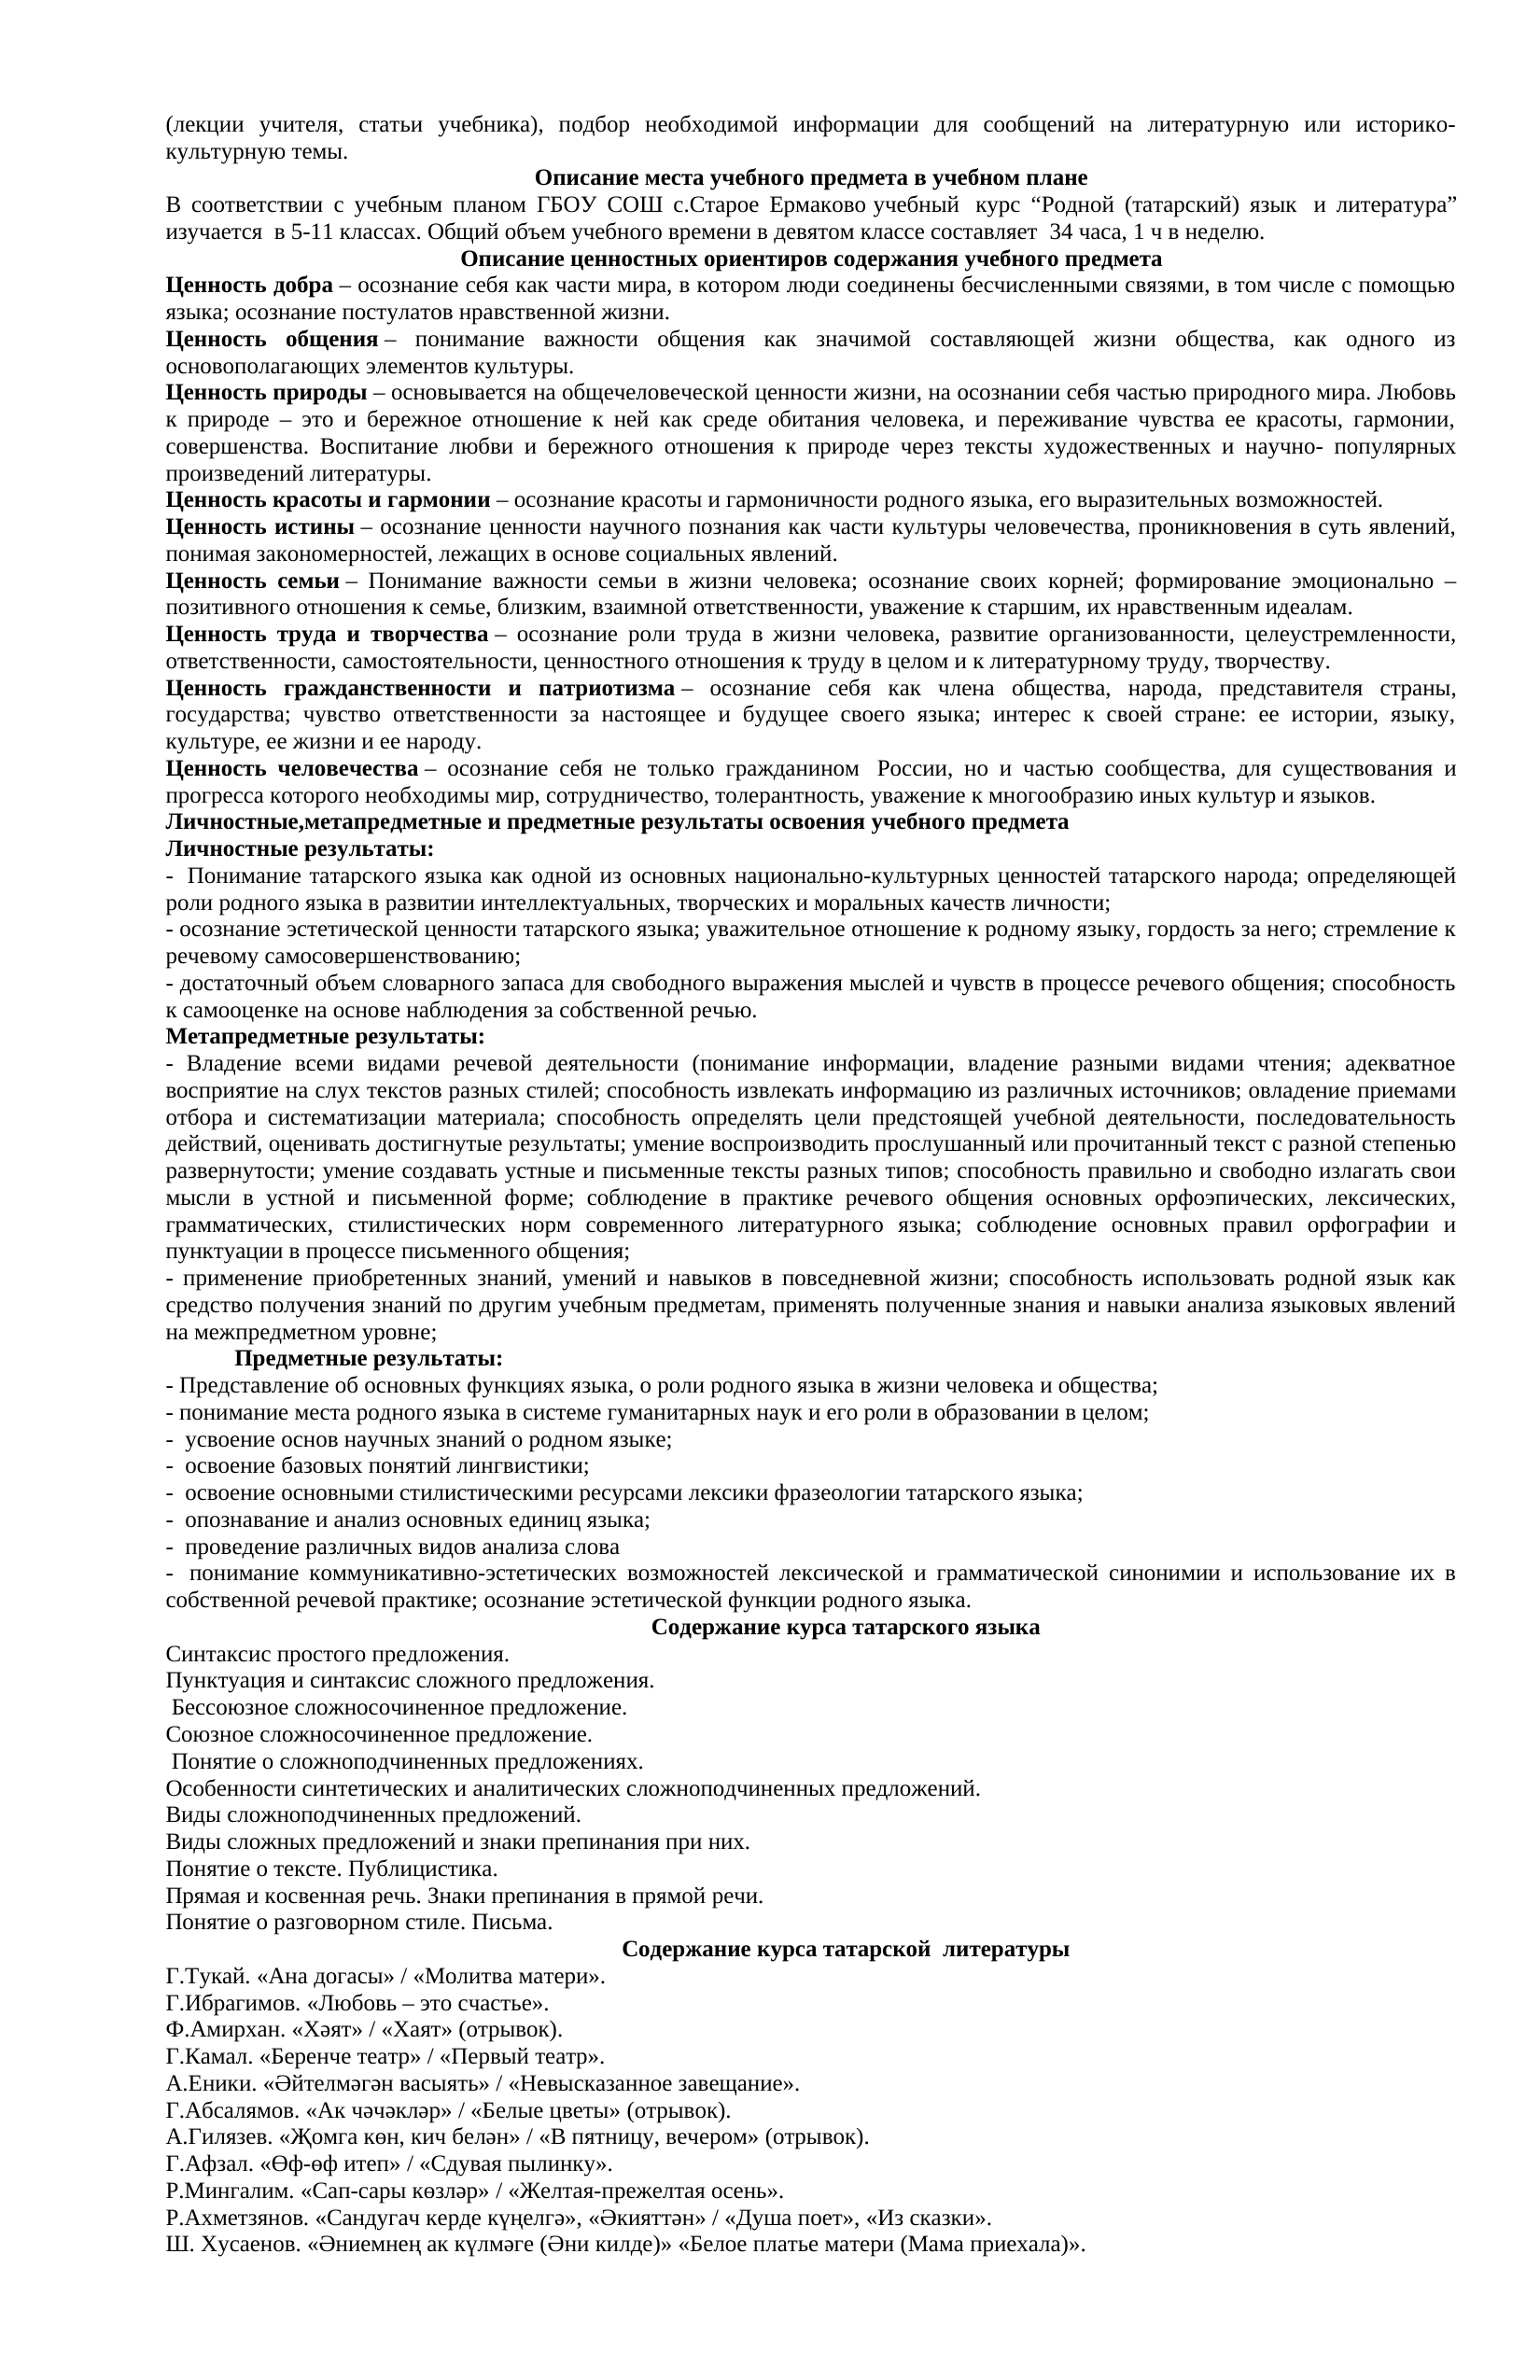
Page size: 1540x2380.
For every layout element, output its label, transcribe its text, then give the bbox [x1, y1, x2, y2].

text Р.Мингалим. «Сап-сары көзләр» / «Желтая-прежелтая осень». [165, 2177, 1457, 2204]
text Бессоюзное сложносочиненное предложение. [165, 1693, 1457, 1720]
text - понимание места родного языка в системе гуманитарных наук и его роли в образовании в целом; [165, 1398, 1457, 1425]
text - Понимание татарского языка как одной из основных национально-культурных ценностей татарского народа; определяющей роли родного языка в развитии интеллектуальных, творческих и моральных качеств личности; [165, 861, 1457, 916]
text Ф.Амирхан. «Хәят» / «Хаят» (отрывок). [165, 2015, 1457, 2042]
text Ценность человечества – осознание себя не только гражданином России, но и частью сообщества, для существования и прогресса которого необходимы мир, сотрудничество, толерантность, уважение к многообразию иных культур и языков. [165, 754, 1457, 808]
text Виды сложных предложений и знаки препинания при них. [165, 1827, 1457, 1855]
text - применение приобретенных знаний, умений и навыков в повседневной жизни; способность использовать родной язык как средство получения знаний по другим учебным предметам, применять полученные знания и навыки анализа языковых явлений на межпредметном уровне; [165, 1264, 1457, 1345]
text Описание места учебного предмета в учебном плане [165, 164, 1457, 190]
text Личностные,метапредметные и предметные результаты освоения учебного предмета [165, 808, 1457, 834]
text Особенности синтетических и аналитических сложноподчиненных предложений. [165, 1774, 1457, 1800]
text Г.Камал. «Беренче театр» / «Первый театр». [165, 2042, 1457, 2069]
text Союзное сложносочиненное предложение. [165, 1720, 1457, 1747]
text - осознание эстетической ценности татарского языка; уважительное отношение к родному языку, гордость за него; стремление к речевому самосовершенствованию; [165, 916, 1457, 969]
text Ценность природы – основывается на общечеловеческой ценности жизни, на осознании себя частью природного мира. Любовь к природе – это и бережное отношение к ней как среде обитания человека, и переживание чувства ее красоты, гармонии, совершенства. Воспитание любви и бережного отношения к природе через тексты художественных и научно- популярных произведений литературы. [165, 379, 1457, 486]
text В соответствии с учебным планом ГБОУ СОШ с.Старое Ермаково учебный курс “Родной (татарский) язык и литература” изучается в 5-11 классах. Общий объем учебного времени в девятом классе составляет 34 часа, 1 ч в неделю. [165, 190, 1457, 245]
text Ценность красоты и гармонии – осознание красоты и гармоничности родного языка, его выразительных возможностей. [165, 486, 1457, 512]
text - освоение основными стилистическими ресурсами лексики фразеологии татарского языка; [165, 1478, 1457, 1505]
text - опознавание и анализ основных единиц языка; [165, 1505, 1457, 1533]
text Метапредметные результаты: [165, 1023, 1457, 1049]
text Личностные результаты: [165, 834, 1457, 861]
text Г.Абсалямов. «Ак чәчәкләр» / «Белые цветы» (отрывок). [165, 2096, 1457, 2122]
text А.Гилязев. «Җомга көн, кич белән» / «В пятницу, вечером» (отрывок). [165, 2122, 1457, 2149]
text Виды сложноподчиненных предложений. [165, 1800, 1457, 1827]
text - проведение различных видов анализа слова [165, 1533, 1457, 1560]
text Предметные результаты: [165, 1345, 1457, 1371]
text - Представление об основных функциях языка, о роли родного языка в жизни человека и общества; [165, 1371, 1457, 1398]
text Г.Ибрагимов. «Любовь – это счастье». [165, 1989, 1457, 2015]
text А.Еники. «Әйтелмәгән васыять» / «Невысказанное завещание». [165, 2069, 1457, 2096]
text - достаточный объем словарного запаса для свободного выражения мыслей и чувств в процессе речевого общения; способность к самооценке на основе наблюдения за собственной речью. [165, 969, 1457, 1023]
text Синтаксис простого предложения. [165, 1640, 1457, 1667]
text Пунктуация и синтаксис сложного предложения. [165, 1667, 1457, 1693]
text Ценность семьи – Понимание важности семьи в жизни человека; осознание своих корней; формирование эмоционально – позитивного отношения к семье, близким, взаимной ответственности, уважение к старшим, их нравственным идеалам. [165, 567, 1457, 620]
text Понятие о разговорном стиле. Письма. [165, 1908, 1457, 1935]
text Ш. Хусаенов. «Әниемнең ак күлмәге (Әни килде)» «Белое платье матери (Мама приехала)». [165, 2230, 1457, 2257]
text Описание ценностных ориентиров содержания учебного предмета [165, 245, 1457, 272]
text Ценность добра – осознание себя как части мира, в котором люди соединены бесчисленными связями, в том числе с помощью языка; осознание постулатов нравственной жизни. [165, 272, 1457, 325]
text Р.Ахметзянов. «Сандугач керде күңелгә», «Әкияттән» / «Душа поет», «Из сказки». [165, 2204, 1457, 2230]
text Содержание курса татарской литературы [165, 1935, 1457, 1962]
text Понятие о тексте. Публицистика. [165, 1855, 1457, 1882]
text Ценность гражданственности и патриотизма – осознание себя как члена общества, народа, представителя страны, государства; чувство ответственности за настоящее и будущее своего языка; интерес к своей стране: ее истории, языку, культуре, ее жизни и ее народу. [165, 674, 1457, 754]
text Ценность истины – осознание ценности научного познания как части культуры человечества, проникновения в суть явлений, понимая закономерностей, лежащих в основе социальных явлений. [165, 512, 1457, 567]
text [165, 110, 1457, 164]
text Г.Афзал. «Өф-өф итеп» / «Сдувая пылинку». [165, 2149, 1457, 2177]
text Г.Тукай. «Ана догасы» / «Молитва матери». [165, 1962, 1457, 1989]
text - Владение всеми видами речевой деятельности (понимание информации, владение разными видами чтения; адекватное восприятие на слух текстов разных стилей; способность извлекать информацию из различных источников; овладение приемами отбора и систематизации материала; способность определять цели предстоящей учебной деятельности, последовательность действий, оценивать достигнутые результаты; умение воспроизводить прослушанный или прочитанный текст с разной степенью развернутости; умение создавать устные и письменные тексты разных типов; способность правильно и свободно излагать свои мысли в устной и письменной форме; соблюдение в практике речевого общения основных орфоэпических, лексических, грамматических, стилистических норм современного литературного языка; соблюдение основных правил орфографии и пунктуации в процессе письменного общения; [165, 1049, 1457, 1264]
text - понимание коммуникативно-эстетических возможностей лексической и грамматической синонимии и использование их в собственной речевой практике; осознание эстетической функции родного языка. [165, 1560, 1457, 1613]
text Ценность общения – понимание важности общения как значимой составляющей жизни общества, как одного из основополагающих элементов культуры. [165, 325, 1457, 379]
text - освоение базовых понятий лингвистики; [165, 1452, 1457, 1478]
text Понятие о сложноподчиненных предложениях. [165, 1747, 1457, 1774]
text Содержание курса татарского языка [165, 1613, 1457, 1640]
text - усвоение основ научных знаний о родном языке; [165, 1425, 1457, 1452]
text Ценность труда и творчества – осознание роли труда в жизни человека, развитие организованности, целеустремленности, ответственности, самостоятельности, ценностного отношения к труду в целом и к литературному труду, творчеству. [165, 620, 1457, 674]
text Прямая и косвенная речь. Знаки препинания в прямой речи. [165, 1882, 1457, 1908]
